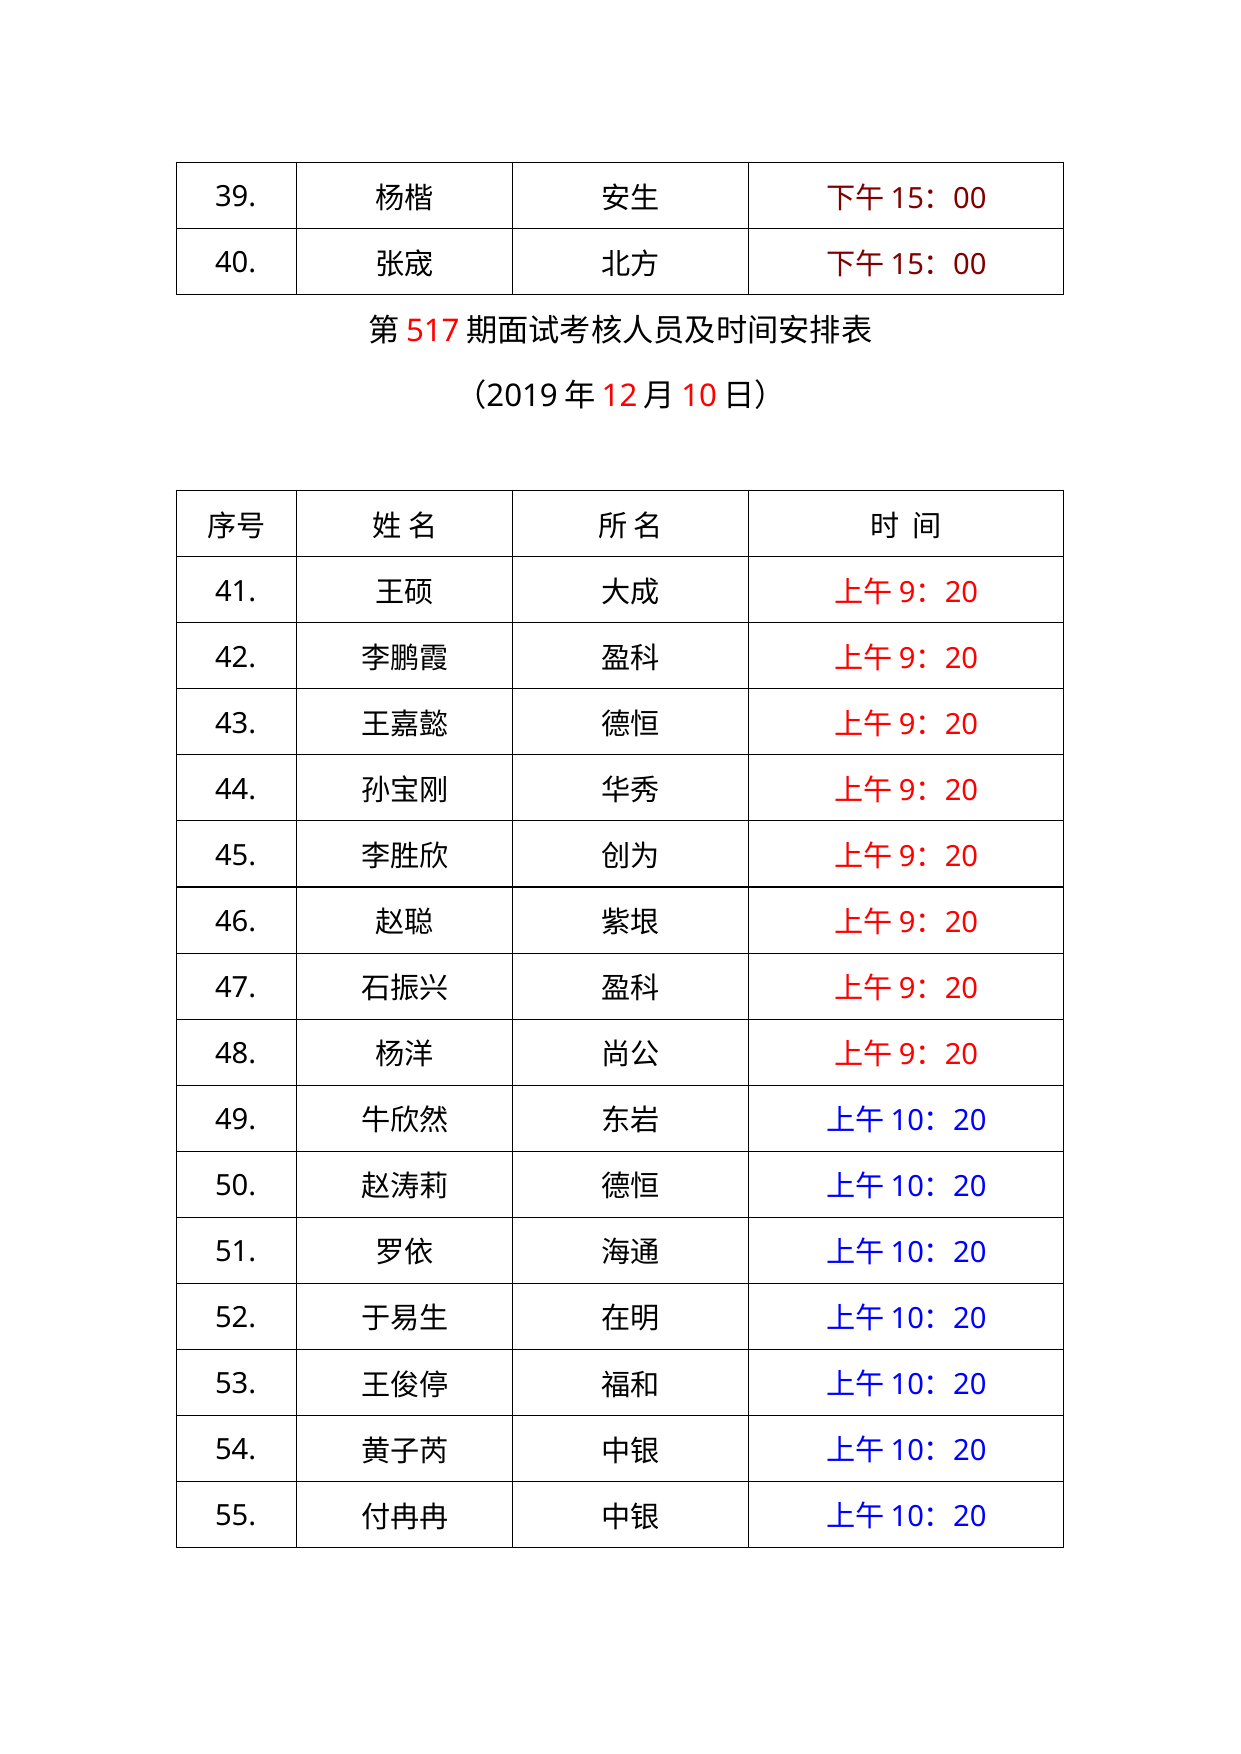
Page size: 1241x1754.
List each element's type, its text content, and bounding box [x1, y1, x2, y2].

table_cell [177, 755, 296, 820]
table_cell 紫垠 [513, 888, 748, 952]
table_header 所 名 [513, 491, 748, 556]
table_cell 上午10：20 [749, 1152, 1063, 1217]
table_cell 安生 [513, 163, 748, 228]
table_cell 上午9：20 [749, 557, 1063, 622]
table_cell [177, 954, 296, 1018]
table_cell 中银 [513, 1482, 748, 1547]
table_cell 上午9：20 [749, 1020, 1063, 1084]
table_cell 上午10：20 [749, 1416, 1063, 1481]
table_cell [177, 623, 296, 688]
table_cell 东岩 [513, 1086, 748, 1151]
table_cell 华秀 [513, 755, 748, 820]
table_cell 杨楷 [297, 163, 512, 228]
table_cell 王嘉懿 [297, 689, 512, 754]
table_cell [177, 163, 296, 228]
table_cell [177, 1218, 296, 1283]
table_cell 上午9：20 [749, 888, 1063, 952]
table_cell 牛欣然 [297, 1086, 512, 1151]
table_header 姓 名 [297, 491, 512, 556]
table_cell [177, 1482, 296, 1547]
table_cell [177, 1086, 296, 1151]
table_cell 德恒 [513, 689, 748, 754]
table_cell 李鹏霞 [297, 623, 512, 688]
table_cell 石振兴 [297, 954, 512, 1018]
table_cell 赵涛莉 [297, 1152, 512, 1217]
table_cell 付冉冉 [297, 1482, 512, 1547]
table_cell [177, 1020, 296, 1084]
table_cell 上午9：20 [749, 623, 1063, 688]
text （2019年12月10日） [187, 360, 1053, 425]
table_cell 上午9：20 [749, 755, 1063, 820]
table_cell 上午10：20 [749, 1482, 1063, 1547]
table_cell 罗依 [297, 1218, 512, 1283]
table_cell 上午10：20 [749, 1350, 1063, 1415]
table_cell [177, 229, 296, 294]
table_cell 福和 [513, 1350, 748, 1415]
table_cell [177, 1350, 296, 1415]
table_cell [177, 557, 296, 622]
table_cell 于易生 [297, 1284, 512, 1349]
table_cell 德恒 [513, 1152, 748, 1217]
table_cell 尚公 [513, 1020, 748, 1084]
table_cell 黄子芮 [297, 1416, 512, 1481]
table_cell 盈科 [513, 623, 748, 688]
table_cell 上午10：20 [749, 1086, 1063, 1151]
table_header 时 间 [749, 491, 1063, 556]
table_cell [177, 1152, 296, 1217]
table_cell 北方 [513, 229, 748, 294]
table_cell 赵聪 [297, 888, 512, 952]
table_cell 海通 [513, 1218, 748, 1283]
table_cell 在明 [513, 1284, 748, 1349]
table_cell 王硕 [297, 557, 512, 622]
table_cell 中银 [513, 1416, 748, 1481]
table_cell 孙宝刚 [297, 755, 512, 820]
table_cell 王俊停 [297, 1350, 512, 1415]
table_cell [177, 1284, 296, 1349]
text 第517期面试考核人员及时间安排表 [187, 295, 1053, 360]
table_cell 下午15：00 [749, 229, 1063, 294]
table_cell [177, 888, 296, 952]
table_cell 上午10：20 [749, 1284, 1063, 1349]
table_cell 创为 [513, 821, 748, 886]
table_cell 下午15：00 [749, 163, 1063, 228]
table_cell 上午9：20 [749, 689, 1063, 754]
table_cell 上午10：20 [749, 1218, 1063, 1283]
table_header 序号 [177, 491, 296, 556]
table_cell 盈科 [513, 954, 748, 1018]
table_cell 杨洋 [297, 1020, 512, 1084]
table_cell 上午9：20 [749, 821, 1063, 886]
table_cell [177, 689, 296, 754]
table_cell 上午9：20 [749, 954, 1063, 1018]
table_cell 张宬 [297, 229, 512, 294]
table_cell 李胜欣 [297, 821, 512, 886]
table_cell [177, 1416, 296, 1481]
table_cell 大成 [513, 557, 748, 622]
table_cell [177, 821, 296, 886]
